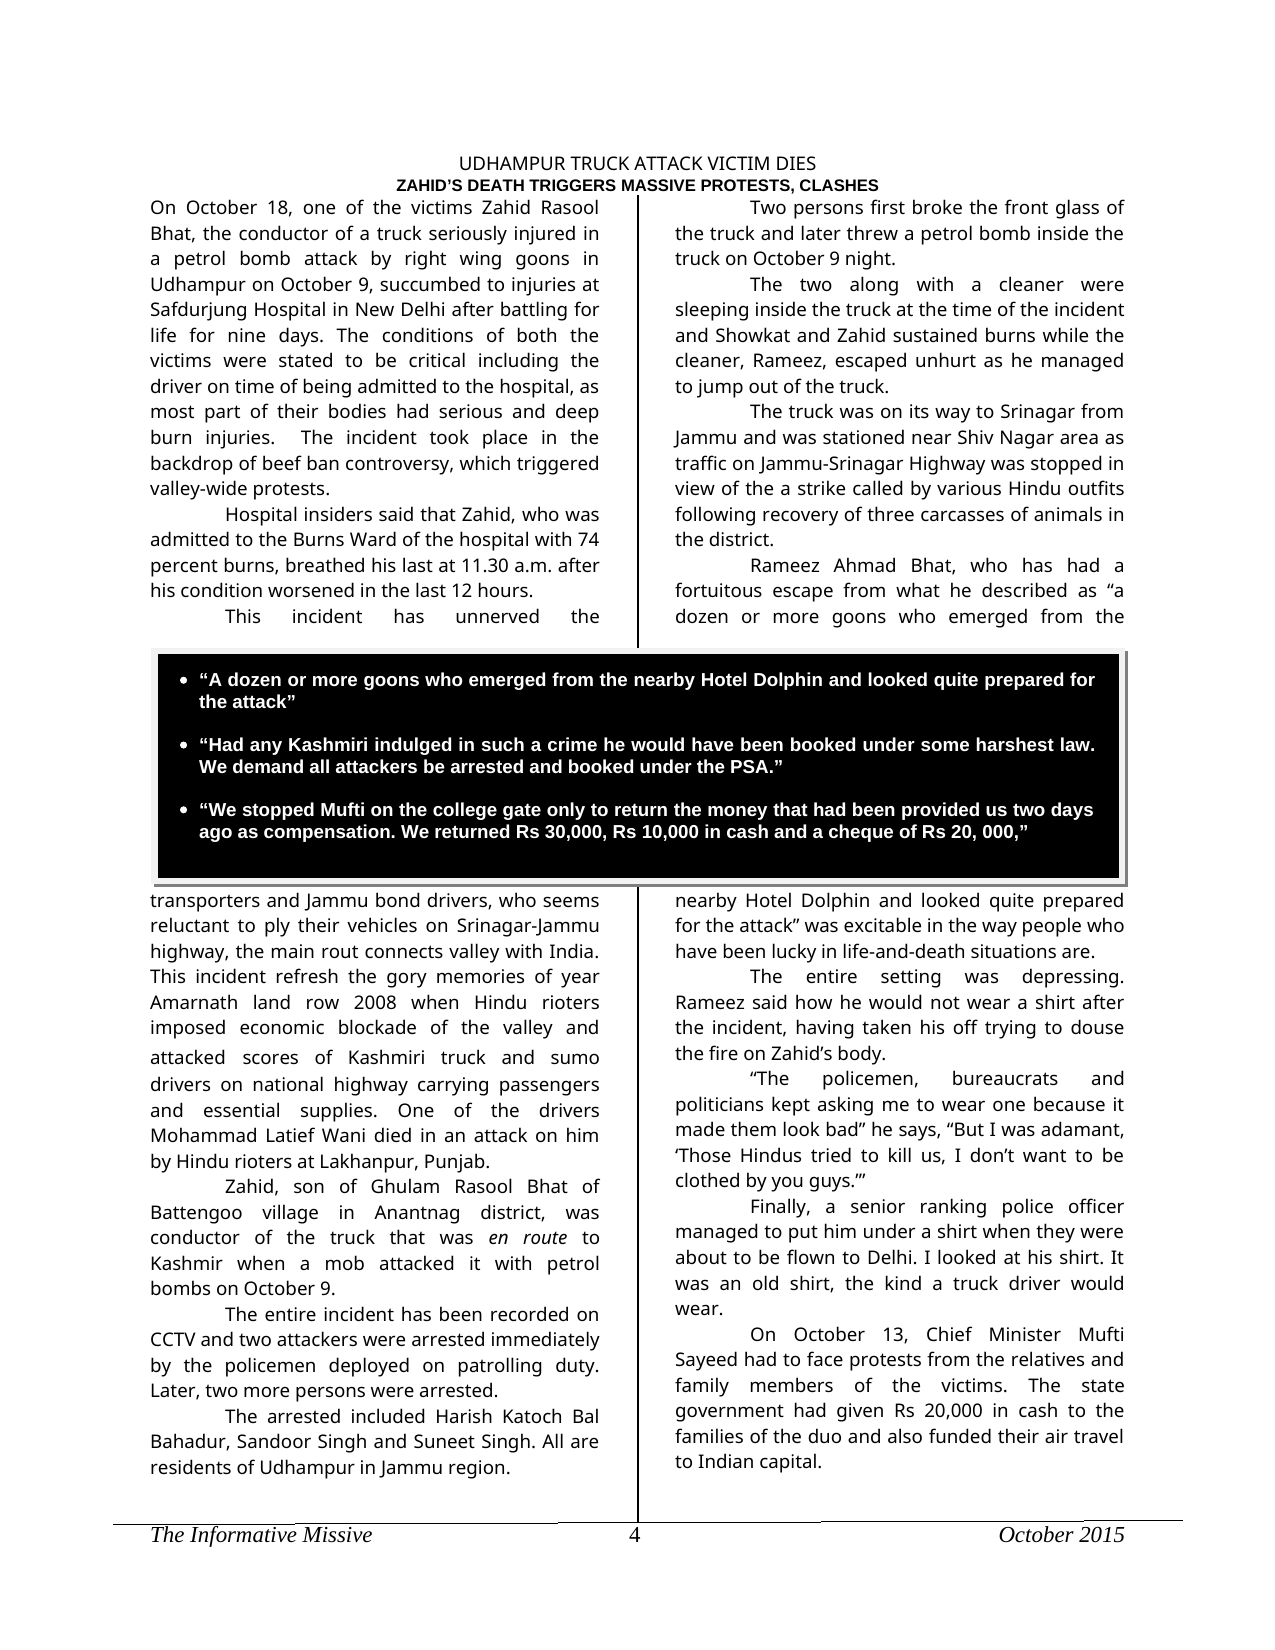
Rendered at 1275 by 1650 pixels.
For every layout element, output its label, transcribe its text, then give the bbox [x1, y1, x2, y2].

text Two persons first broke the front glass of the truck and later threw a petrol bomb inside the truck on October 9 night. [675, 195, 1125, 271]
text Hospital insiders said that Zahid, who was admitted to the Burns Ward of the hospital with 74 percent burns, breathed his last at 11.30 a.m. after his condition worsened in the last 12 hours. [150, 501, 600, 603]
text ZAHID’S DEATH TRIGGERS MASSIVE PROTESTS, CLASHES [150, 176, 1125, 195]
text Finally, a senior ranking police officer managed to put him under a shirt when they were about to be flown to Delhi. I looked at his shirt. It was an old shirt, the kind a truck driver would wear. [675, 1193, 1125, 1321]
text On October 18, one of the victims Zahid Rasool Bhat, the conductor of a truck seriously injured in a petrol bomb attack by right wing goons in Udhampur on October 9, succumbed to injuries at Safdurjung Hospital in New Delhi after battling for life for nine days. The conditions of both the victims were stated to be critical including the driver on time of being admitted to the hospital, as most part of their bodies had serious and deep burn injuries. The incident took place in the backdrop of beef ban controversy, which triggered valley-wide protests. [150, 195, 600, 501]
text “The policemen, bureaucrats and politicians kept asking me to wear one because it made them look bad” he says, “But I was adamant, ‘Those Hindus tried to kill us, I don’t want to be clothed by you guys.’” [675, 1066, 1125, 1193]
text The arrested included Harish Katoch Bal Bahadur, Sandoor Singh and Suneet Singh. All are residents of Udhampur in Jammu region. [150, 1403, 600, 1480]
text The entire setting was depressing. Rameez said how he would not wear a shirt after the incident, having taken his off trying to douse the fire on Zahid’s body. [675, 963, 1125, 1066]
text The two along with a cleaner were sleeping inside the truck at the time of the incident and Showkat and Zahid sustained burns while the cleaner, Rameez, escaped unhurt as he managed to jump out of the truck. [675, 271, 1125, 399]
text On October 13, Chief Minister Mufti Sayeed had to face protests from the relatives and family members of the victims. The state government had given Rs 20,000 in cash to the families of the duo and also funded their air travel to Indian capital. [675, 1321, 1125, 1474]
list This incident has unnerved the transporters and Jammu bond drivers, who seems reluctant to ply their vehicles on Srinagar-Jammu highway, the main rout connects valley with India. This incident refresh the gory memories of year Amarnath land row 2008 when Hindu rioters imposed economic blockade of the valley and attacked scores of Kashmiri truck and sumo drivers on national highway carrying passengers and essential supplies. One of the drivers Mohammad Latief Wani died in an attack on him by Hindu rioters at Lakhanpur, Punjab. [150, 603, 600, 1173]
text The truck was on its way to Srinagar from Jammu and was stationed near Shiv Nagar area as traffic on Jammu-Srinagar Highway was stopped in view of the a strike called by various Hindu outfits following recovery of three carcasses of animals in the district. [675, 399, 1125, 552]
text Rameez Ahmad Bhat, who has had a fortuitous escape from what he described as “a dozen or more goons who emerged from the nearby Hotel Dolphin and looked quite prepared for the attack” was excitable in the way people who have been lucky in life-and-death situations are. [675, 887, 1125, 963]
text UDHAMPUR TRUCK ATTACK VICTIM DIES [150, 150, 1125, 176]
text Rameez Ahmad Bhat, who has had a fortuitous escape from what he described as “a dozen or more goons who emerged from the nearby Hotel Dolphin and looked quite prepared for the attack” was excitable in the way people who have been lucky in life-and-death situations are. [675, 552, 1125, 648]
text The entire incident has been recorded on CCTV and two attackers were arrested immediately by the policemen deployed on patrolling duty. Later, two more persons were arrested. [150, 1301, 600, 1403]
text Zahid, son of Ghulam Rasool Bhat of Battengoo village in Anantnag district, was conductor of the truck that was en route to Kashmir when a mob attacked it with petrol bombs on October 9. [150, 1173, 600, 1301]
